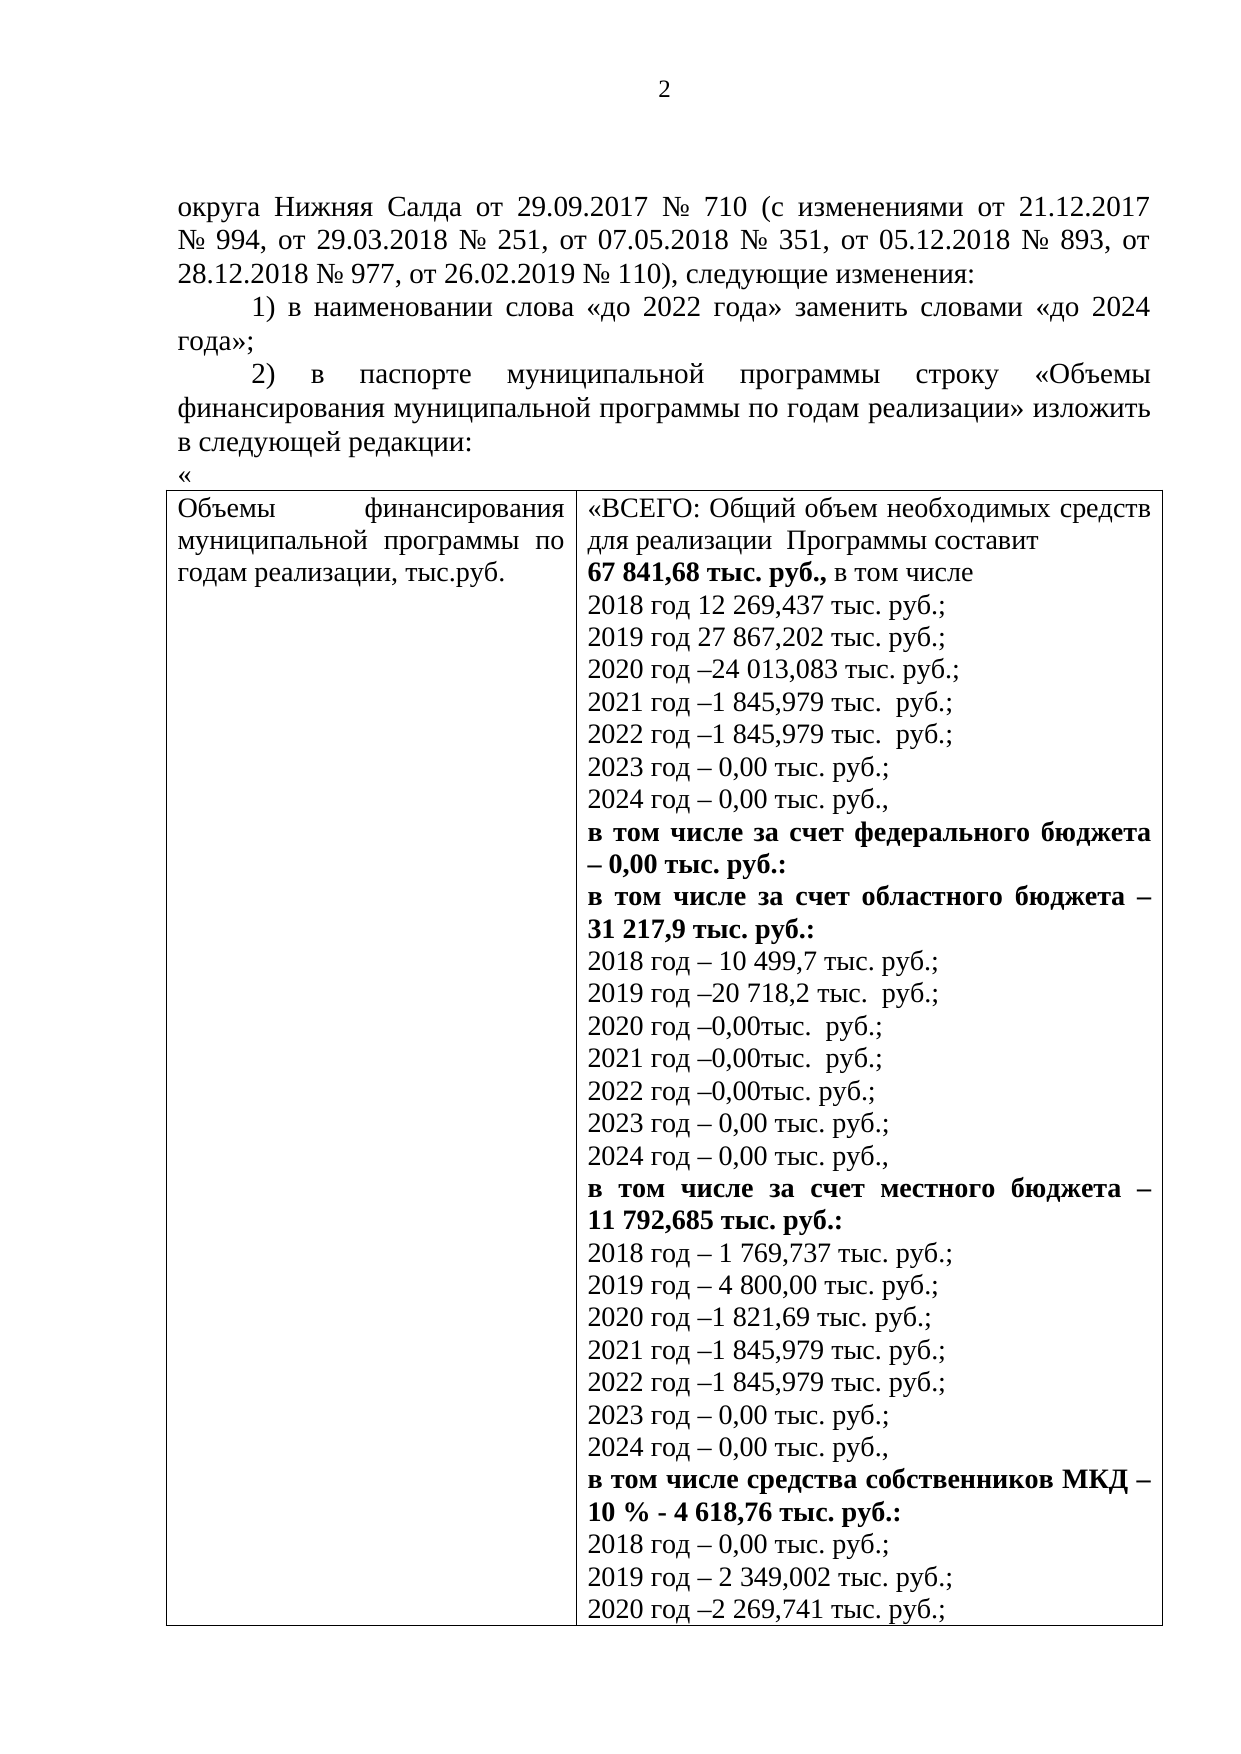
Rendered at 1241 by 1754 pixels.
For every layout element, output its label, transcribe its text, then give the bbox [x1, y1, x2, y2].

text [177, 189, 1152, 289]
text 1) в наименовании слова «до 2022 года» заменить словами «до 2024 года»; [177, 289, 1152, 357]
text « [177, 457, 1152, 489]
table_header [167, 491, 576, 1624]
text 2) в паспорте муниципальной программы строку «Объемы финансирования муниципальной программы по годам реализации» изложить в следующей редакции: [177, 357, 1152, 457]
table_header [577, 491, 1162, 1624]
